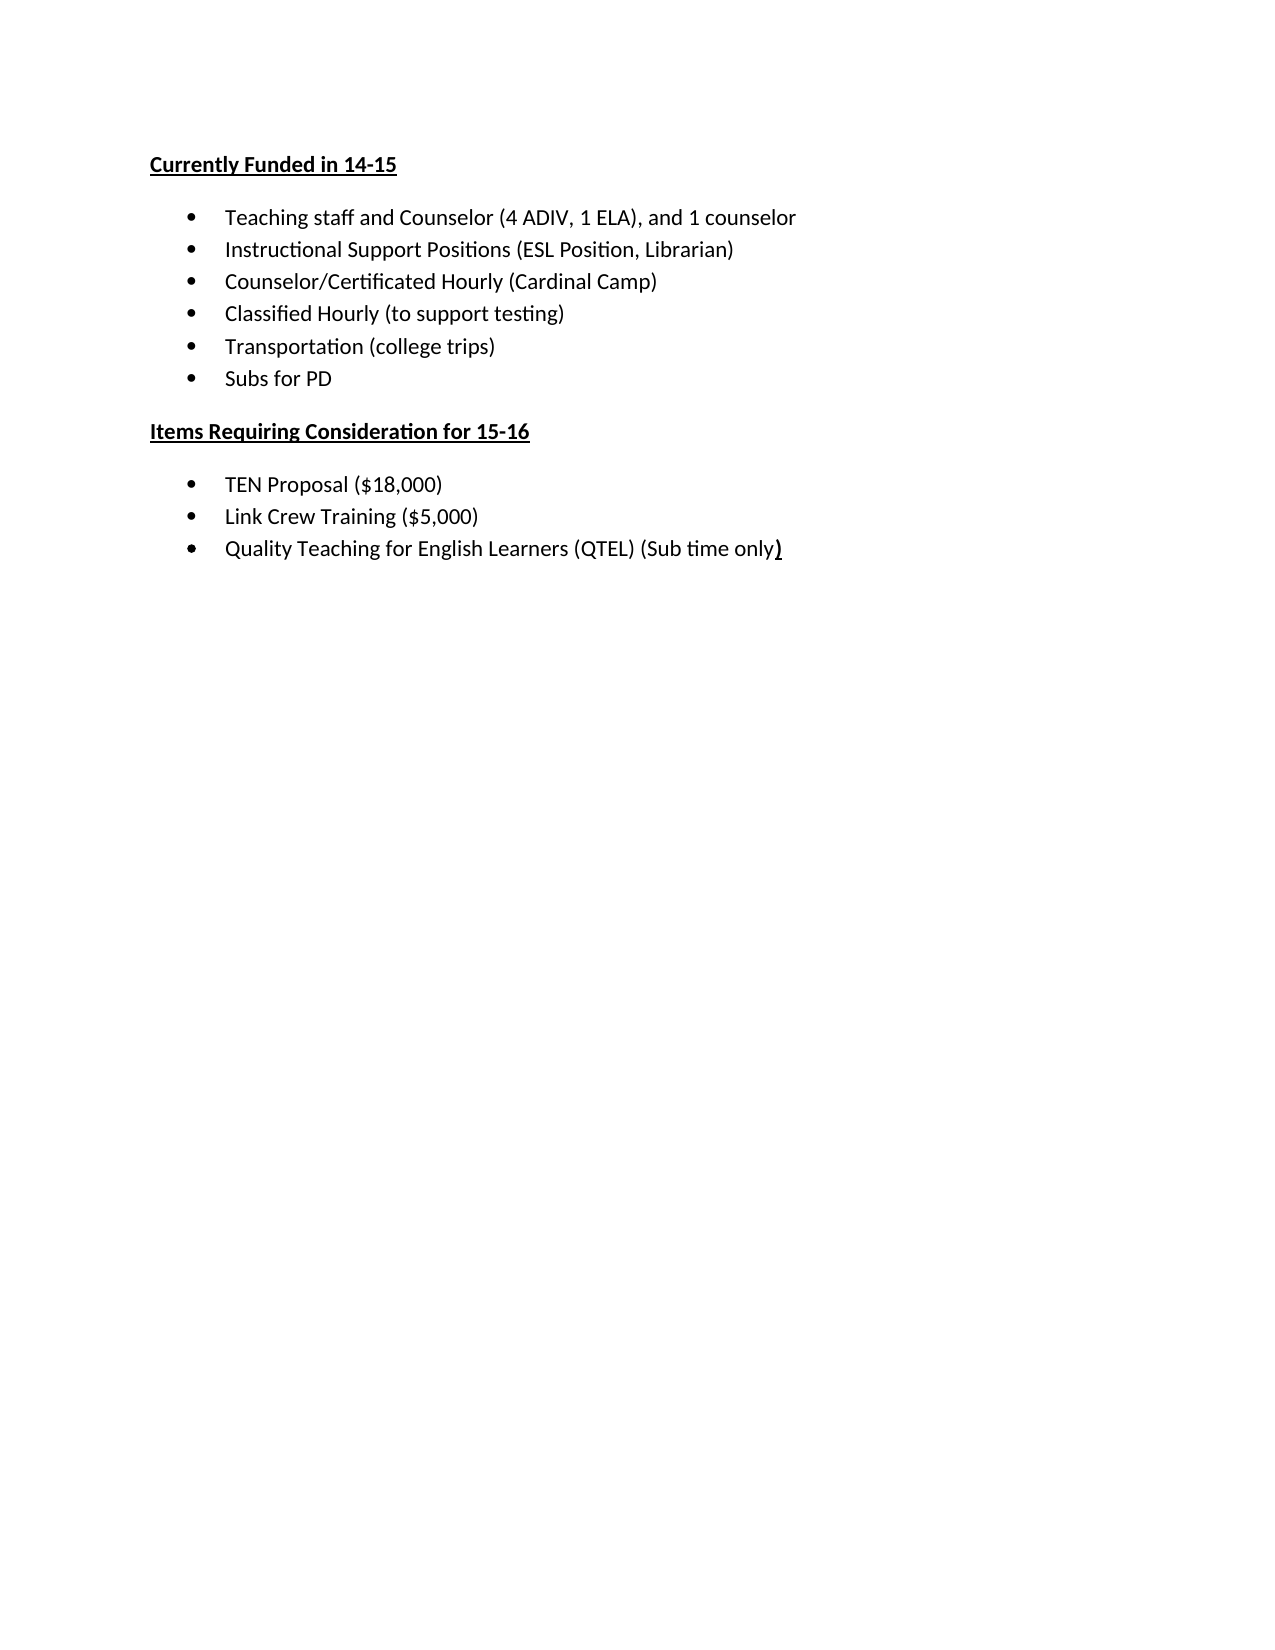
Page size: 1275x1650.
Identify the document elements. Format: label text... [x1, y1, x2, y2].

text Items Requiring Consideration for 15-16 [150, 417, 1125, 445]
text Currently Funded in 14-15 [150, 150, 1125, 178]
list Quality Teaching for English Learners (QTEL) (Sub time only) [187, 534, 1125, 562]
list Classified Hourly (to support testing) [187, 299, 1125, 328]
list Link Crew Training ($5,000) [187, 502, 1125, 530]
list TEN Proposal ($18,000) [187, 470, 1125, 498]
list Instructional Support Positions (ESL Position, Librarian) [187, 235, 1125, 263]
list Teaching staff and Counselor (4 ADIV, 1 ELA), and 1 counselor [187, 203, 1125, 231]
list Transportation (college trips) [187, 332, 1125, 360]
list Subs for PD [187, 364, 1125, 392]
list Counselor/Certificated Hourly (Cardinal Camp) [187, 267, 1125, 295]
